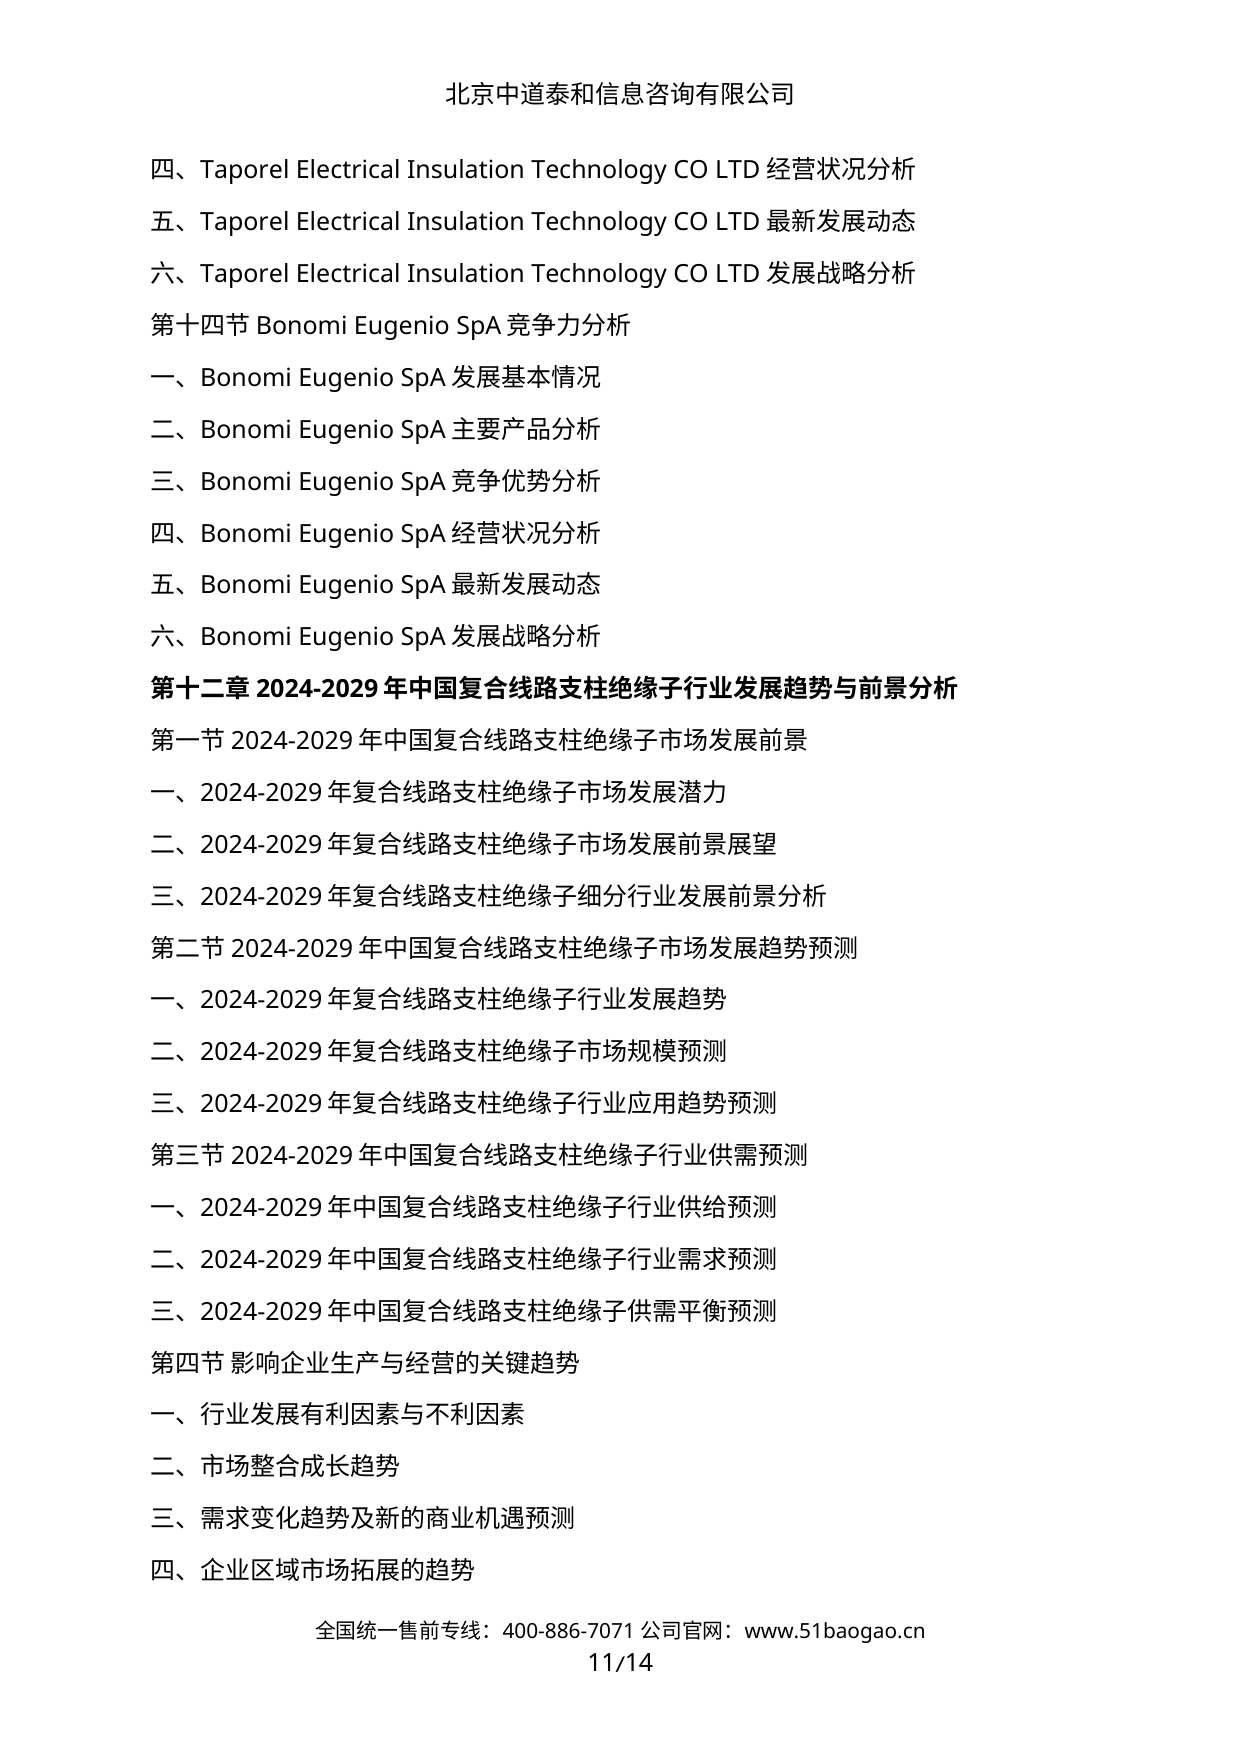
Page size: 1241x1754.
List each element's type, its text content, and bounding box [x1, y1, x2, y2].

text 三、2024-2029年复合线路支柱绝缘子行业应用趋势预测 [150, 1084, 1090, 1120]
text 第十二章 2024-2029年中国复合线路支柱绝缘子行业发展趋势与前景分析 [150, 669, 1090, 705]
text 第一节 2024-2029年中国复合线路支柱绝缘子市场发展前景 [150, 721, 1090, 757]
text 六、Taporel Electrical Insulation Technology CO LTD发展战略分析 [150, 254, 1090, 290]
text 二、2024-2029年复合线路支柱绝缘子市场规模预测 [150, 1032, 1090, 1068]
text 四、企业区域市场拓展的趋势 [150, 1551, 1090, 1587]
text 一、Bonomi Eugenio SpA发展基本情况 [150, 357, 1090, 394]
text 三、2024-2029年中国复合线路支柱绝缘子供需平衡预测 [150, 1291, 1090, 1327]
text 三、2024-2029年复合线路支柱绝缘子细分行业发展前景分析 [150, 876, 1090, 912]
text 第十四节 Bonomi Eugenio SpA竞争力分析 [150, 306, 1090, 342]
text 六、Bonomi Eugenio SpA发展战略分析 [150, 617, 1090, 653]
text 第二节 2024-2029年中国复合线路支柱绝缘子市场发展趋势预测 [150, 928, 1090, 964]
text 三、Bonomi Eugenio SpA竞争优势分析 [150, 461, 1090, 497]
text 一、2024-2029年复合线路支柱绝缘子行业发展趋势 [150, 980, 1090, 1016]
text 二、2024-2029年中国复合线路支柱绝缘子行业需求预测 [150, 1239, 1090, 1276]
text 五、Bonomi Eugenio SpA最新发展动态 [150, 565, 1090, 601]
text 二、2024-2029年复合线路支柱绝缘子市场发展前景展望 [150, 824, 1090, 861]
text 第三节 2024-2029年中国复合线路支柱绝缘子行业供需预测 [150, 1136, 1090, 1172]
text 一、2024-2029年中国复合线路支柱绝缘子行业供给预测 [150, 1187, 1090, 1224]
text 五、Taporel Electrical Insulation Technology CO LTD最新发展动态 [150, 202, 1090, 238]
text 二、Bonomi Eugenio SpA主要产品分析 [150, 409, 1090, 446]
text 四、Bonomi Eugenio SpA经营状况分析 [150, 513, 1090, 549]
text 二、市场整合成长趋势 [150, 1447, 1090, 1483]
text 三、需求变化趋势及新的商业机遇预测 [150, 1499, 1090, 1535]
text 一、行业发展有利因素与不利因素 [150, 1395, 1090, 1431]
text 一、2024-2029年复合线路支柱绝缘子市场发展潜力 [150, 772, 1090, 809]
text 四、Taporel Electrical Insulation Technology CO LTD经营状况分析 [150, 150, 1090, 186]
text 第四节 影响企业生产与经营的关键趋势 [150, 1343, 1090, 1379]
